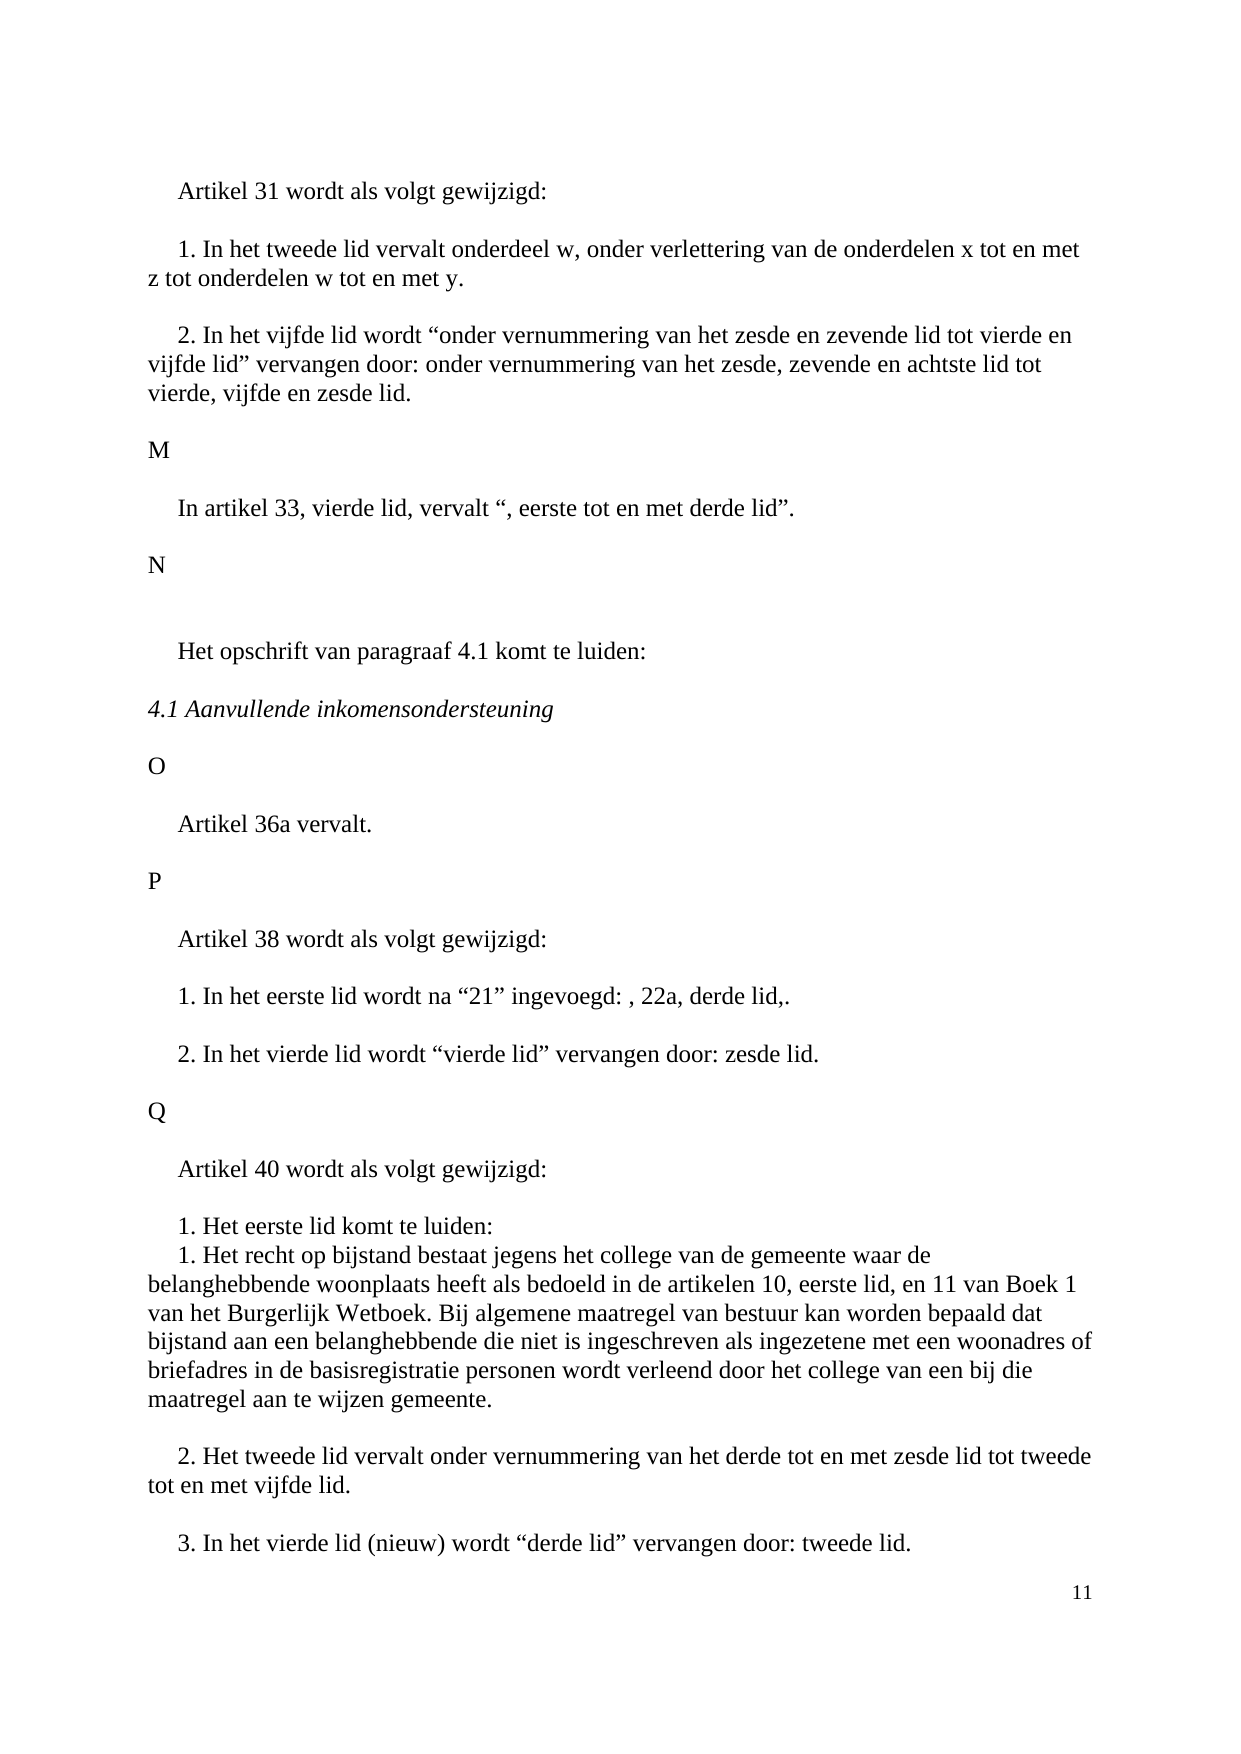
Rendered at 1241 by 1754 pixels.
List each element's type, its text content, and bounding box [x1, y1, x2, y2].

text Q [148, 1096, 1092, 1125]
text 1. Het recht op bijstand bestaat jegens het college van de gemeente waar de belanghebbende woonplaats heeft als bedoeld in de artikelen 10, eerste lid, en 11 van Boek 1 van het Burgerlijk Wetboek. Bij algemene maatregel van bestuur kan worden bepaald dat bijstand aan een belanghebbende die niet is ingeschreven als ingezetene met een woonadres of briefadres in de basisregistratie personen wordt verleend door het college van een bij die maatregel aan te wijzen gemeente. [148, 1240, 1092, 1413]
text In artikel 33, vierde lid, vervalt “, eerste tot en met derde lid”. [148, 493, 1092, 521]
text Het opschrift van paragraaf 4.1 komt te luiden: [148, 636, 1092, 665]
text Artikel 38 wordt als volgt gewijzigd: [148, 924, 1092, 953]
text O [148, 751, 1092, 780]
text 4.1 Aanvullende inkomensondersteuning [148, 694, 1092, 723]
text 2. In het vierde lid wordt “vierde lid” vervangen door: zesde lid. [148, 1039, 1092, 1068]
text N [148, 550, 1092, 579]
text 1. Het eerste lid komt te luiden: [148, 1211, 1092, 1240]
text 2. Het tweede lid vervalt onder vernummering van het derde tot en met zesde lid tot tweede tot en met vijfde lid. [148, 1441, 1092, 1499]
text P [148, 866, 1092, 895]
text 1. In het eerste lid wordt na “21” ingevoegd: , 22a, derde lid,. [148, 981, 1092, 1010]
text 3. In het vierde lid (nieuw) wordt “derde lid” vervangen door: tweede lid. [148, 1528, 1092, 1556]
text 2. In het vijfde lid wordt “onder vernummering van het zesde en zevende lid tot vierde en vijfde lid” vervangen door: onder vernummering van het zesde, zevende en achtste lid tot vierde, vijfde en zesde lid. [148, 320, 1092, 406]
text Artikel 31 wordt als volgt gewijzigd: [148, 176, 1092, 205]
text Artikel 36a vervalt. [148, 809, 1092, 838]
text M [148, 435, 1092, 464]
text 1. In het tweede lid vervalt onderdeel w, onder verlettering van de onderdelen x tot en met z tot onderdelen w tot en met y. [148, 234, 1092, 291]
text Artikel 40 wordt als volgt gewijzigd: [148, 1154, 1092, 1183]
